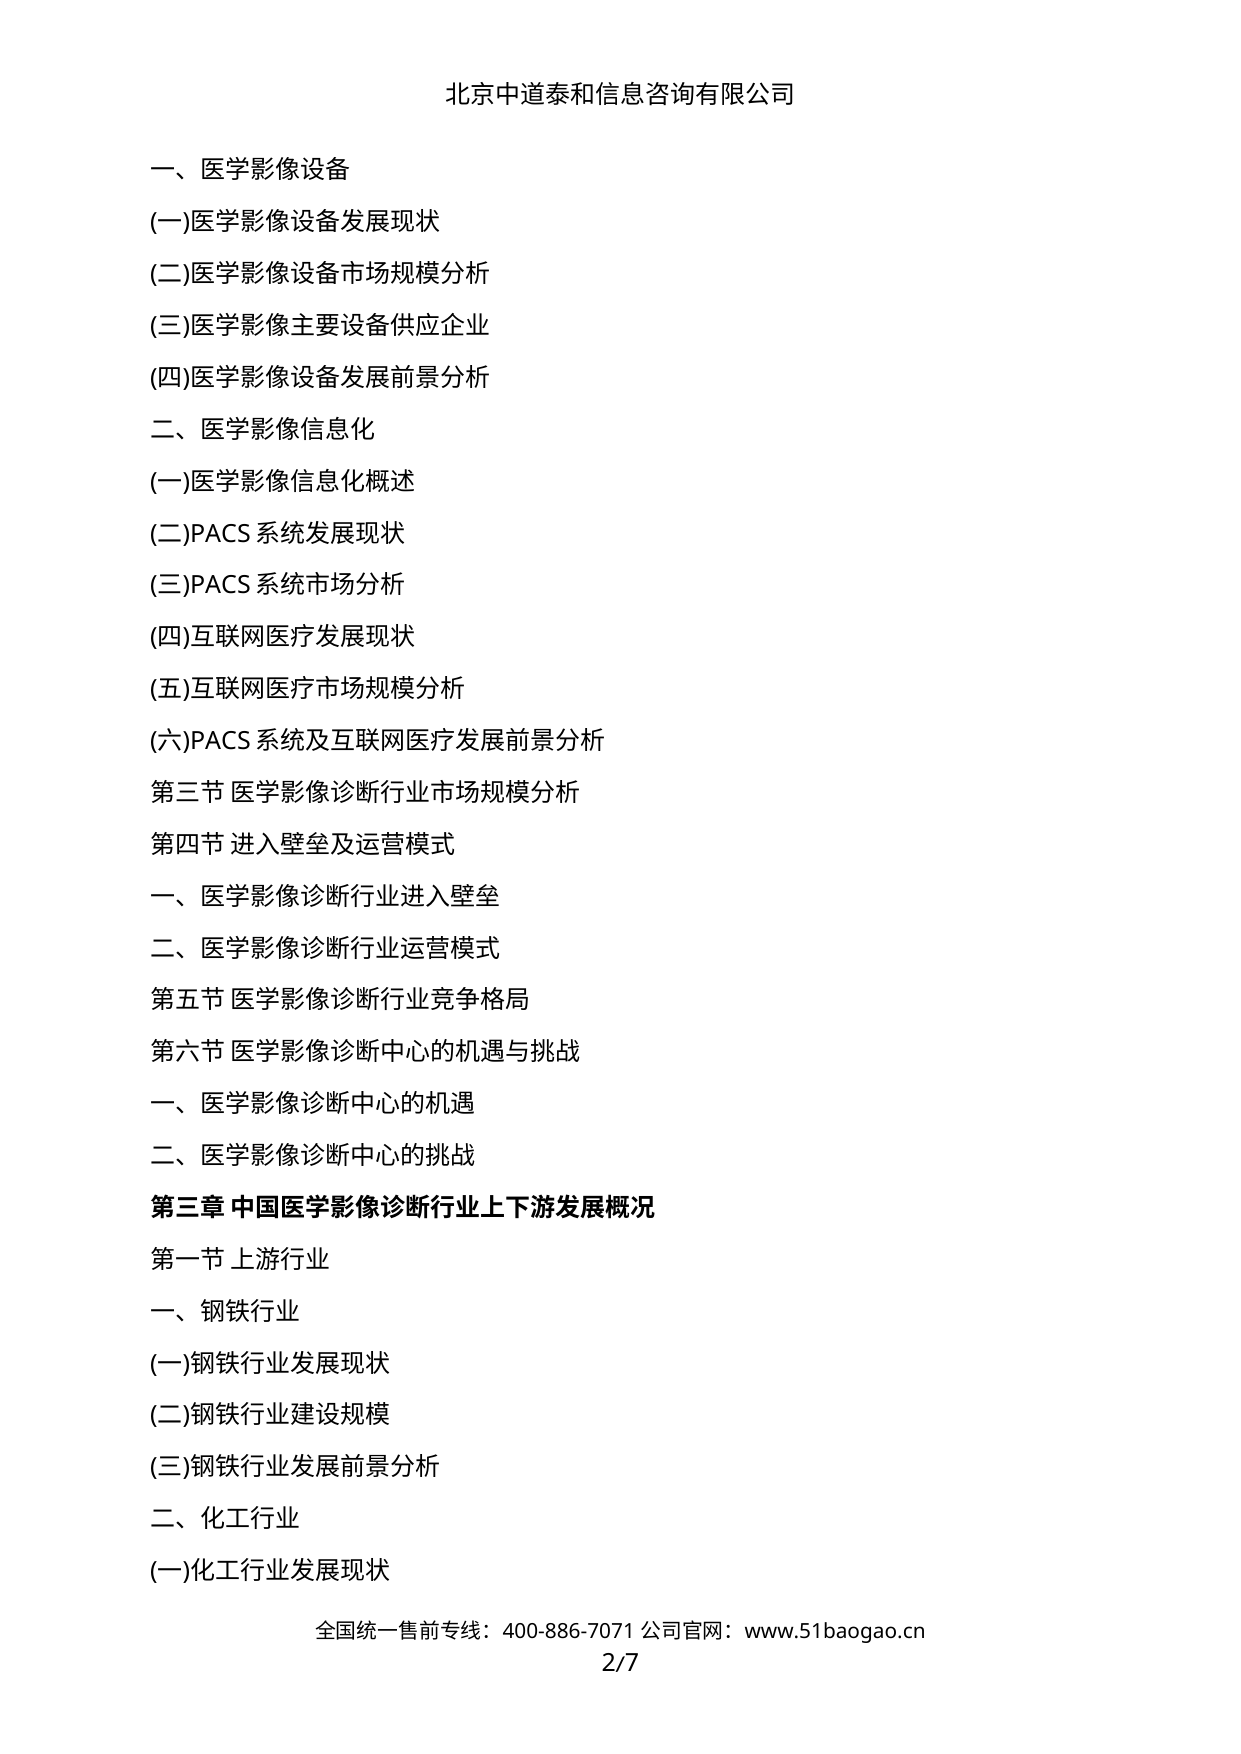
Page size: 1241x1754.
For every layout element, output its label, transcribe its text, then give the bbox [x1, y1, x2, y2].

text (五)互联网医疗市场规模分析 [150, 669, 1090, 705]
text 二、医学影像信息化 [150, 409, 1090, 446]
text 二、医学影像诊断中心的挑战 [150, 1136, 1090, 1172]
text 第一节 上游行业 [150, 1239, 1090, 1276]
text 一、钢铁行业 [150, 1291, 1090, 1327]
text 第四节 进入壁垒及运营模式 [150, 824, 1090, 861]
text (四)医学影像设备发展前景分析 [150, 357, 1090, 394]
text (二)医学影像设备市场规模分析 [150, 254, 1090, 290]
text (一)化工行业发展现状 [150, 1551, 1090, 1587]
text (四)互联网医疗发展现状 [150, 617, 1090, 653]
text 第五节 医学影像诊断行业竞争格局 [150, 980, 1090, 1016]
text 一、医学影像设备 [150, 150, 1090, 186]
text (三)PACS系统市场分析 [150, 565, 1090, 601]
text (二)钢铁行业建设规模 [150, 1395, 1090, 1431]
text 一、医学影像诊断行业进入壁垒 [150, 876, 1090, 912]
text (三)钢铁行业发展前景分析 [150, 1447, 1090, 1483]
text 第三节 医学影像诊断行业市场规模分析 [150, 772, 1090, 809]
text (二)PACS系统发展现状 [150, 513, 1090, 549]
text 第三章 中国医学影像诊断行业上下游发展概况 [150, 1187, 1090, 1224]
text 二、医学影像诊断行业运营模式 [150, 928, 1090, 964]
text (三)医学影像主要设备供应企业 [150, 306, 1090, 342]
text 第六节 医学影像诊断中心的机遇与挑战 [150, 1032, 1090, 1068]
text (一)钢铁行业发展现状 [150, 1343, 1090, 1379]
text 二、化工行业 [150, 1499, 1090, 1535]
text (一)医学影像信息化概述 [150, 461, 1090, 497]
text 一、医学影像诊断中心的机遇 [150, 1084, 1090, 1120]
text (六)PACS系统及互联网医疗发展前景分析 [150, 721, 1090, 757]
text (一)医学影像设备发展现状 [150, 202, 1090, 238]
